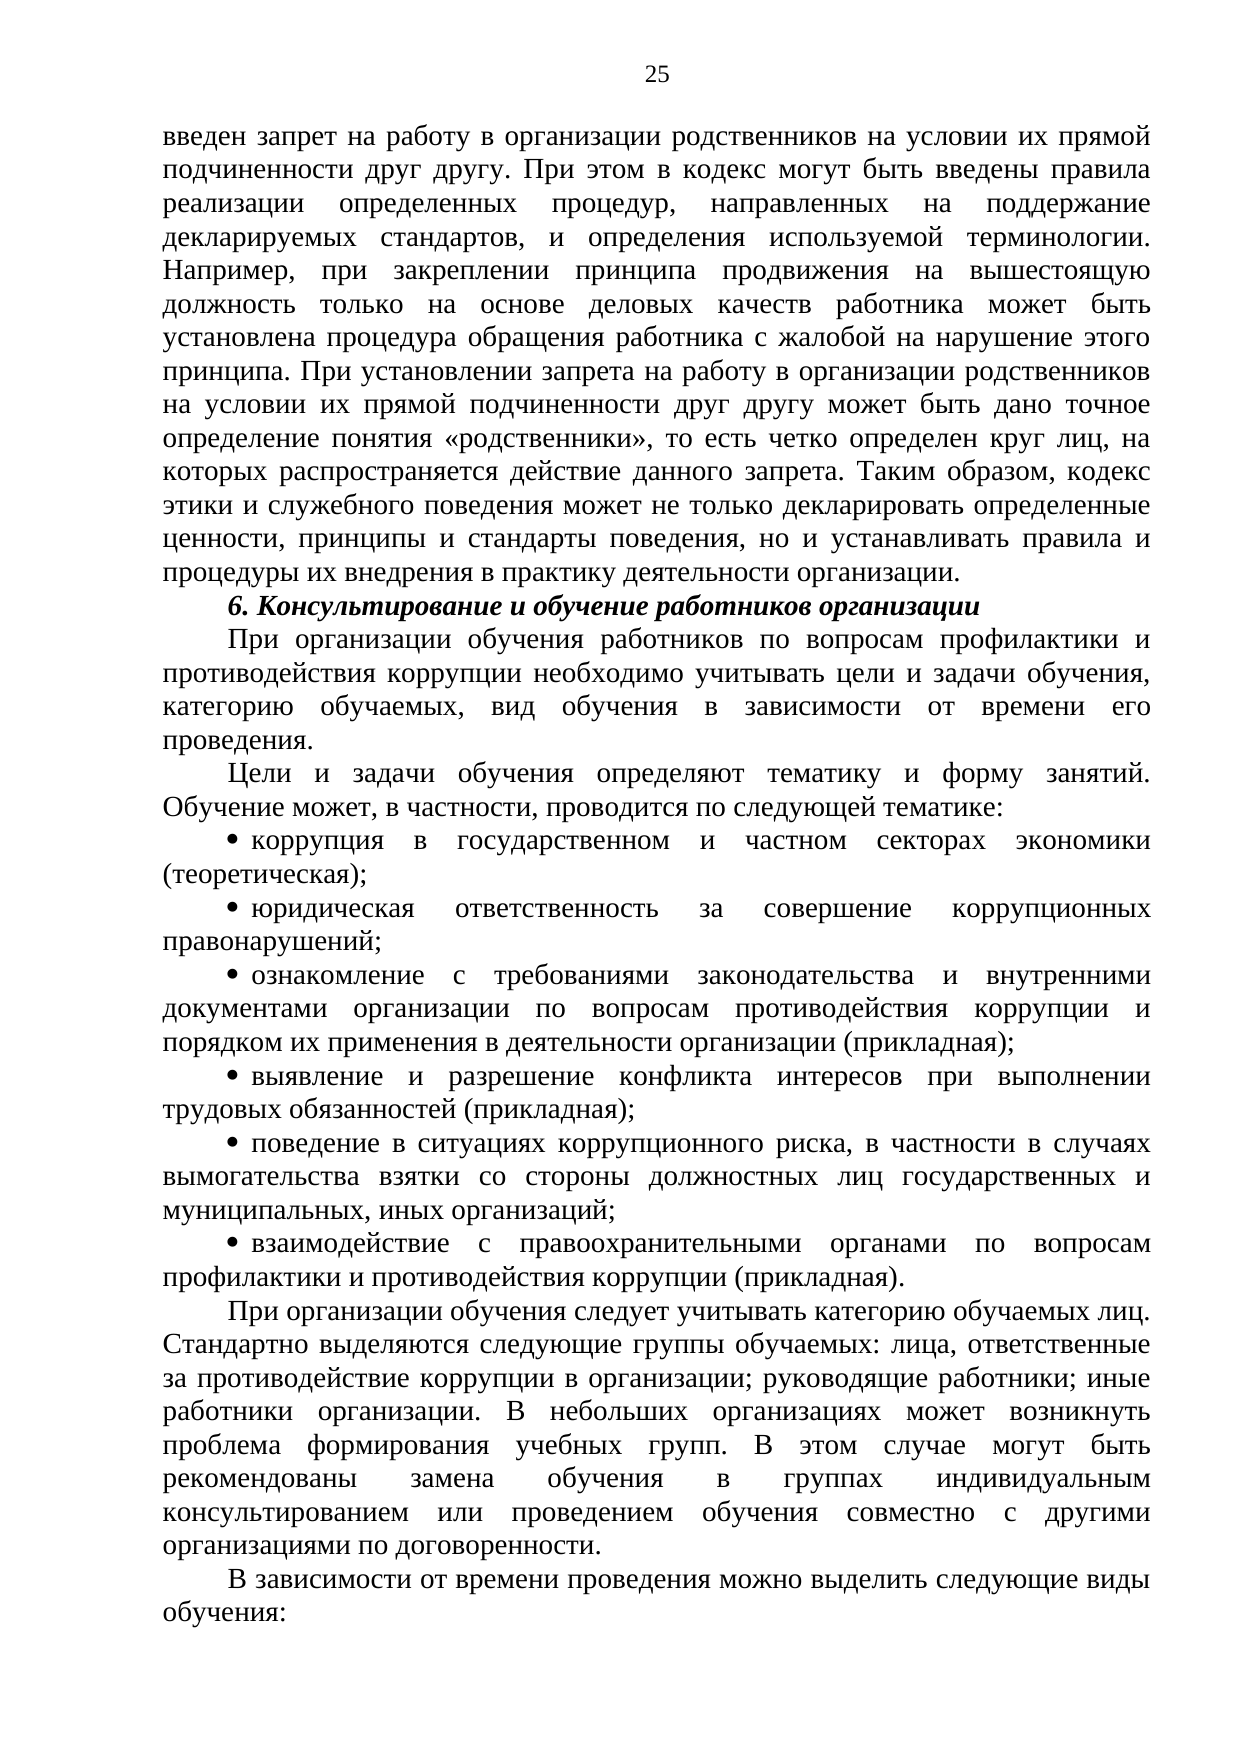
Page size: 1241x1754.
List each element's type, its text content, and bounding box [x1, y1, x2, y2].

list взаимодействие с правоохранительными органами по вопросам профилактики и противодействия коррупции (прикладная). [162, 1226, 1152, 1293]
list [162, 118, 1152, 588]
subtitle 6. Консультирование и обучение работников организации [162, 588, 1152, 621]
list ознакомление с требованиями законодательства и внутренними документами организации по вопросам противодействия коррупции и порядком их применения в деятельности организации (прикладная); [162, 957, 1152, 1058]
list Цели и задачи обучения определяют тематику и форму занятий. Обучение может, в частности, проводится по следующей тематике: [162, 755, 1152, 822]
list При организации обучения работников по вопросам профилактики и противодействия коррупции необходимо учитывать цели и задачи обучения, категорию обучаемых, вид обучения в зависимости от времени его проведения. [162, 621, 1152, 755]
list выявление и разрешение конфликта интересов при выполнении трудовых обязанностей (прикладная); [162, 1058, 1152, 1125]
list юридическая ответственность за совершение коррупционных правонарушений; [162, 890, 1152, 957]
list При организации обучения следует учитывать категорию обучаемых лиц. Стандартно выделяются следующие группы обучаемых: лица, ответственные за противодействие коррупции в организации; руководящие работники; иные работники организации. В небольших организациях может возникнуть проблема формирования учебных групп. В этом случае могут быть рекомендованы замена обучения в группах индивидуальным консультированием или проведением обучения совместно с другими организациями по договоренности. [162, 1293, 1152, 1561]
list коррупция в государственном и частном секторах экономики (теоретическая); [162, 822, 1152, 890]
list В зависимости от времени проведения можно выделить следующие виды обучения: [162, 1561, 1152, 1628]
list поведение в ситуациях коррупционного риска, в частности в случаях вымогательства взятки со стороны должностных лиц государственных и муниципальных, иных организаций; [162, 1125, 1152, 1226]
